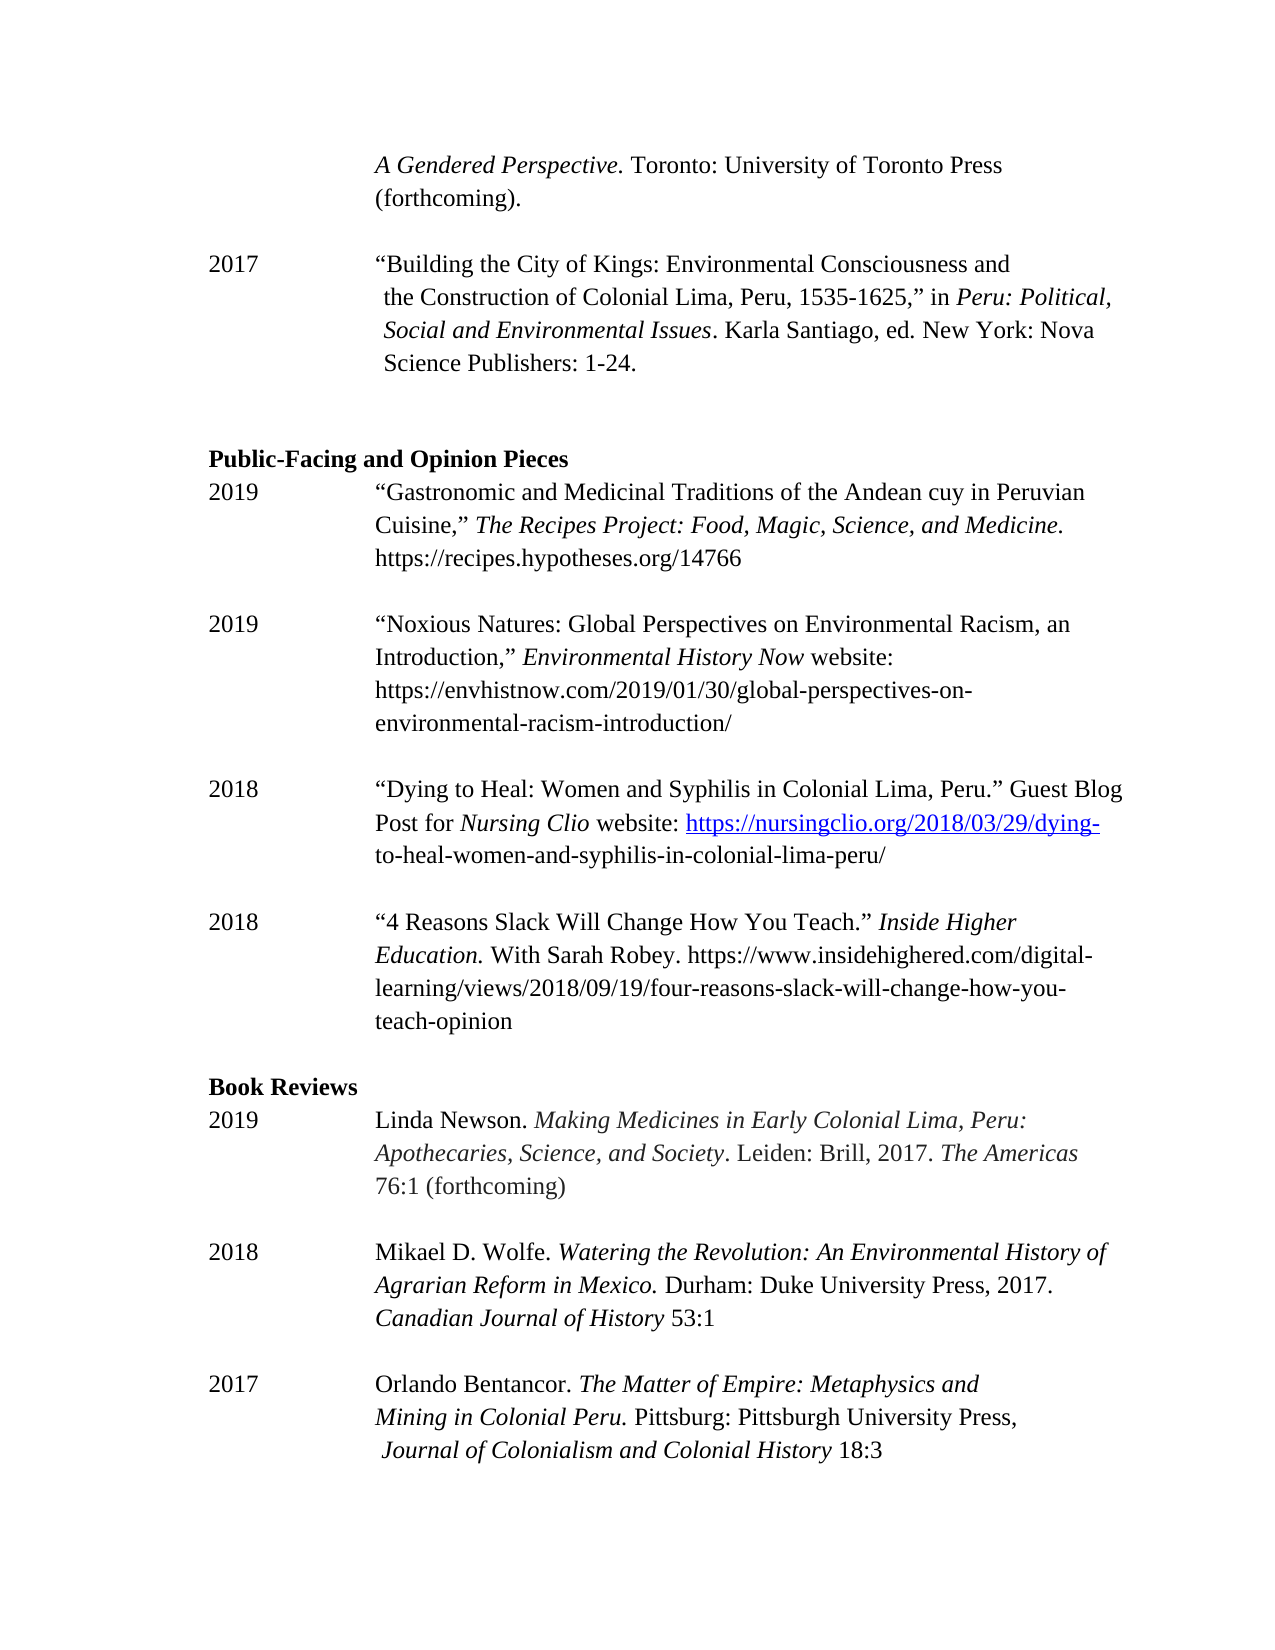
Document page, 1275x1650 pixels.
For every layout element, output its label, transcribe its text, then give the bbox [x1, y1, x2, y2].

text Journal of Colonialism and Colonial History 18:3 [325, 1435, 1125, 1464]
text to-heal-women-and-syphilis-in-colonial-lima-peru/ [300, 841, 1125, 869]
text 2019 Linda Newson. Making Medicines in Early Colonial Lima, Peru: Apothecaries, Science, and Society. Leiden: Brill, 2017. The Americas 76:1 (forthcoming) [208, 1105, 1125, 1199]
text Mining in Colonial Peru. Pittsburg: Pittsburgh University Press, [325, 1402, 1125, 1431]
text 2019 “Noxious Natures: Global Perspectives on Environmental Racism, an Introduction,” Environmental History Now website: https://envhistnow.com/2019/01/30/global-perspectives-on-environmental-racism-introduction/ [208, 609, 1125, 737]
text A Gendered Perspective. Toronto: University of Toronto Press (forthcoming). [258, 150, 1125, 212]
text 2019 “Gastronomic and Medicinal Traditions of the Andean cuy in Peruvian Cuisine,” The Recipes Project: Food, Magic, Science, and Medicine. https://recipes.hypotheses.org/14766 [208, 477, 1125, 572]
text 2018 “Dying to Heal: Women and Syphilis in Colonial Lima, Peru.” Guest Blog [150, 774, 1125, 803]
text 2018 “4 Reasons Slack Will Change How You Teach.” Inside Higher [208, 907, 1125, 935]
text Agrarian Reform in Mexico. Durham: Duke University Press, 2017. Canadian Journal of History 53:1 [375, 1270, 1125, 1332]
text the Construction of Colonial Lima, Peru, 1535-1625,” in Peru: Political, Social and Environmental Issues. Karla Santiago, ed. New York: Nova Science Publishers: 1-24. [383, 282, 1125, 377]
text learning/views/2018/09/19/four-reasons-slack-will-change-how-you-teach-opinion [375, 973, 1125, 1034]
text Book Reviews [208, 1072, 1125, 1101]
text 2018 Mikael D. Wolfe. Watering the Revolution: An Environmental History of [208, 1237, 1125, 1266]
text Post for Nursing Clio website: https://nursingclio.org/2018/03/29/dying- [300, 808, 1125, 836]
text Education. With Sarah Robey. https://www.insidehighered.com/digital- [342, 940, 1125, 968]
text Public-Facing and Opinion Pieces [208, 444, 1125, 473]
text 2017 Orlando Bentancor. The Matter of Empire: Metaphysics and [208, 1369, 1125, 1398]
text 2017 “Building the City of Kings: Environmental Consciousness and [150, 249, 1125, 278]
